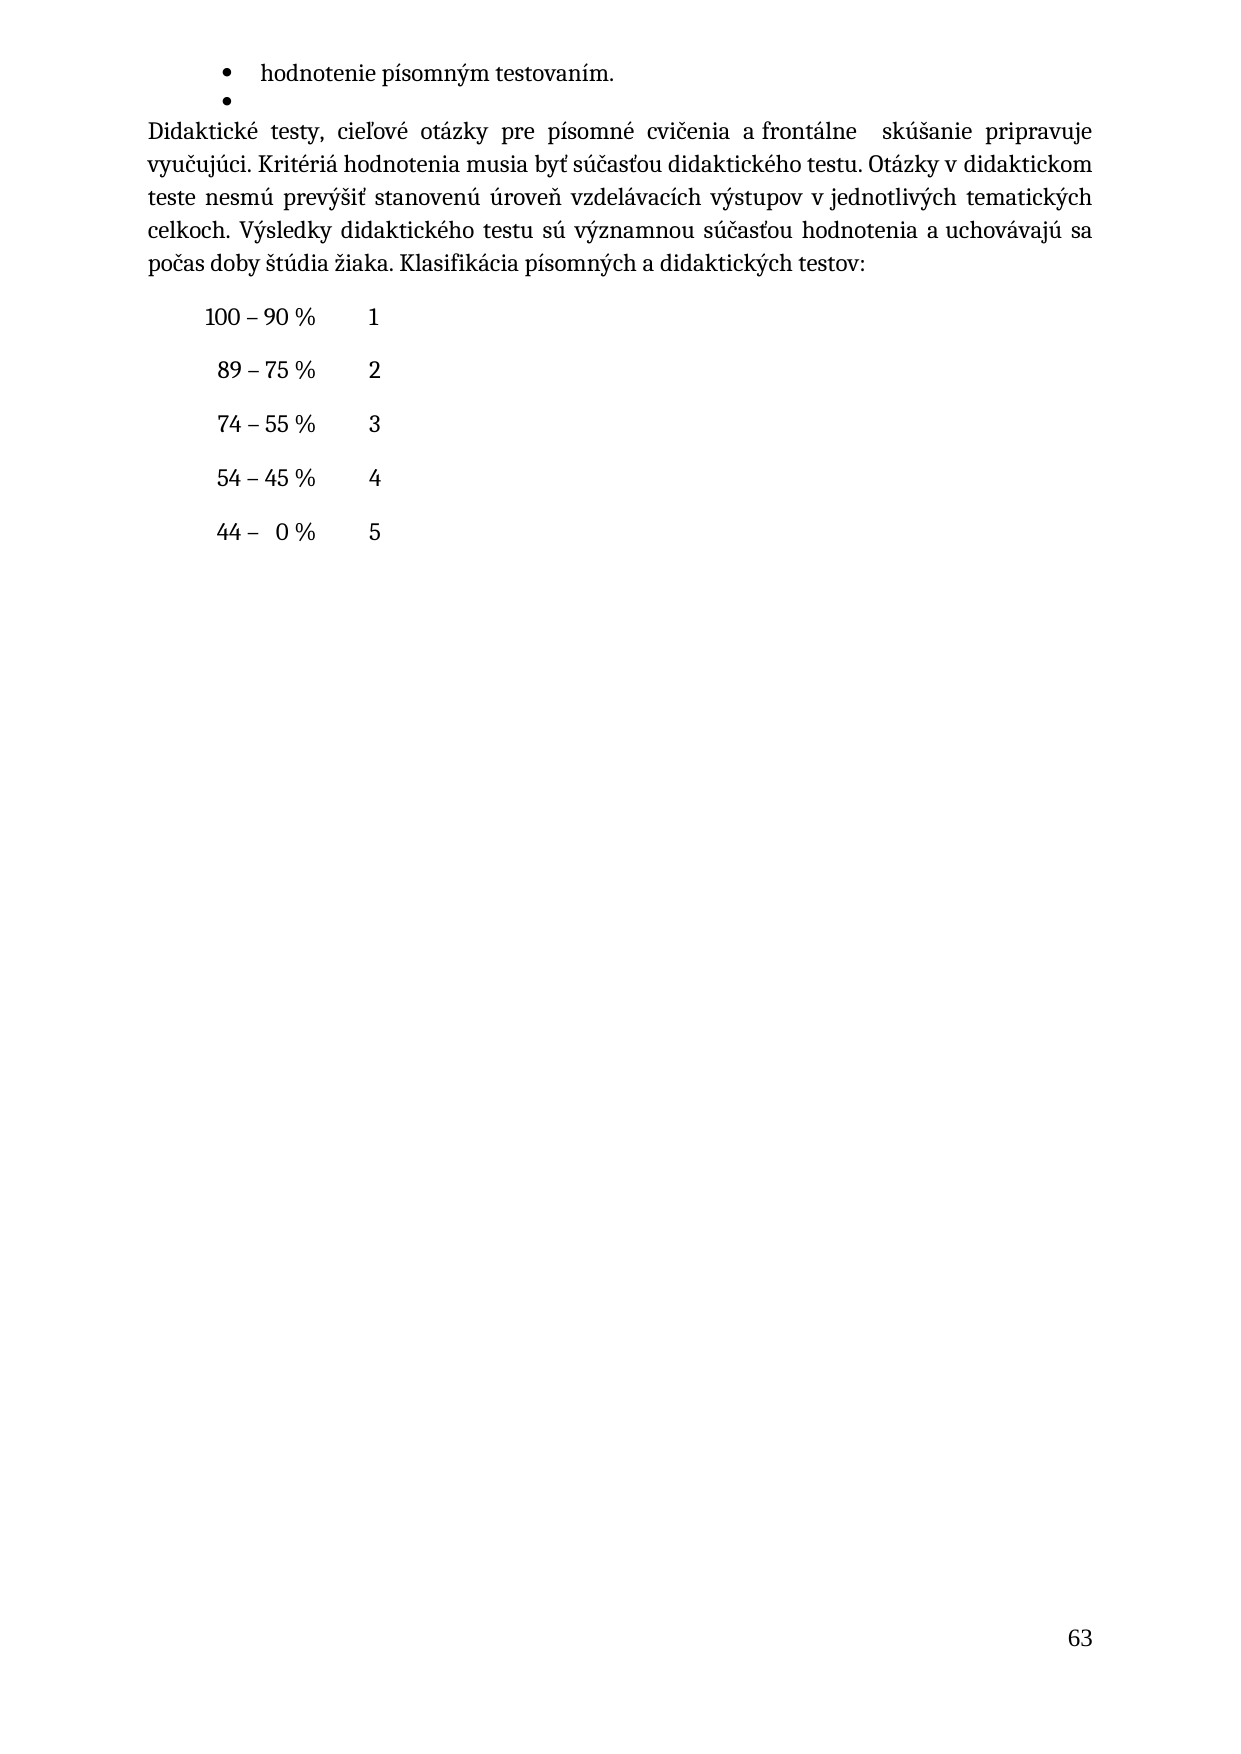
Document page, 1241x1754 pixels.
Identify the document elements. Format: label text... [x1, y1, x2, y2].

text 100 – 90 % 1 [148, 302, 1092, 331]
text Didaktické testy, cieľové otázky pre písomné cvičenia a frontálne skúšanie pripravuje vyučujúci. Kritériá hodnotenia musia byť súčasťou didaktického testu. Otázky v didaktickom teste nesmú prevýšiť stanovenú úroveň vzdelávacích výstupov v jednotlivých tematických celkoch. Výsledky didaktického testu sú významnou súčasťou hodnotenia a uchovávajú sa počas doby štúdia žiaka. Klasifikácia písomných a didaktických testov: [148, 117, 1092, 277]
text 44 – 0 % 5 [110, 518, 1092, 547]
text 74 – 55 % 3 [110, 410, 1092, 439]
list hodnotenie písomným testovaním. [223, 59, 1092, 88]
text 89 – 75 % 2 [148, 356, 1092, 385]
text 54 – 45 % 4 [110, 464, 1092, 493]
